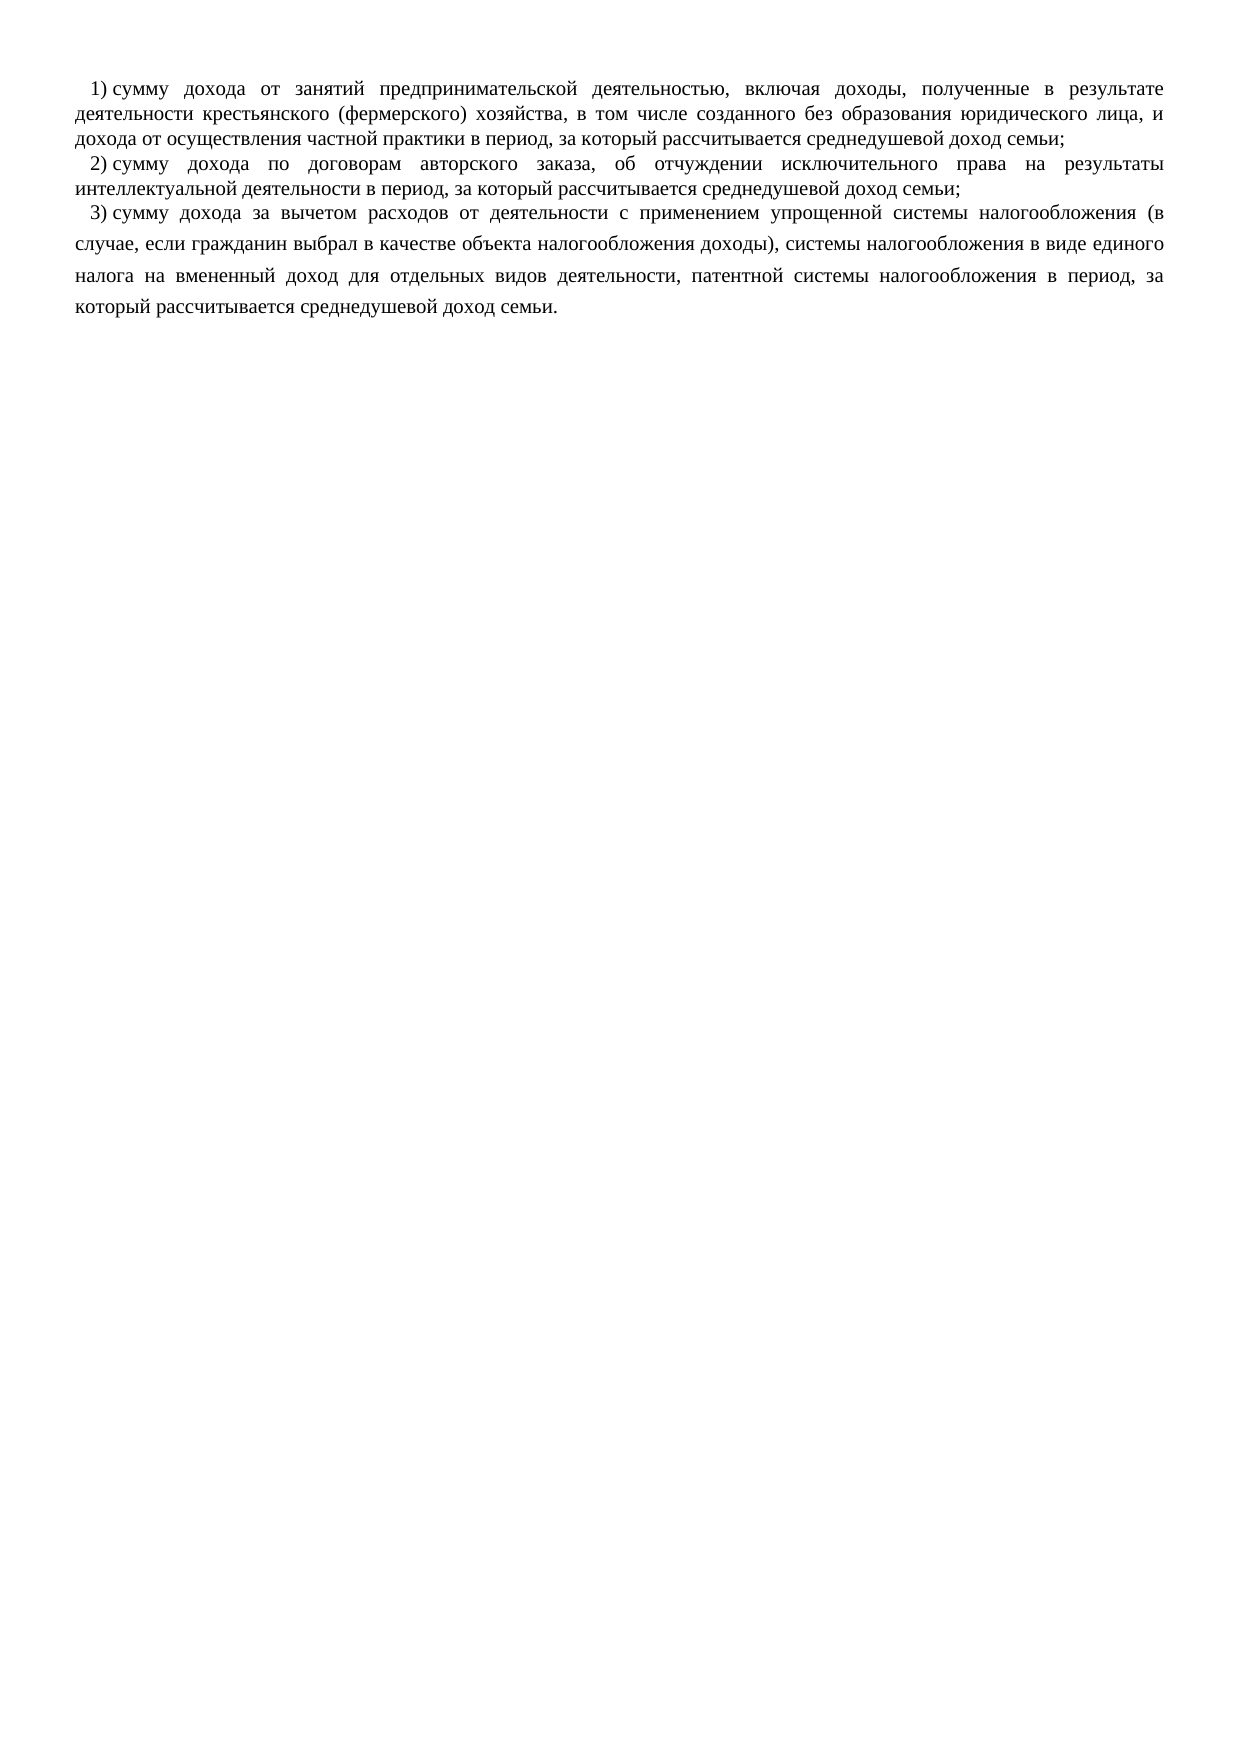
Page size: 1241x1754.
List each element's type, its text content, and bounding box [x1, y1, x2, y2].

text 1) сумму дохода от занятий предпринимательской деятельностью, включая доходы, полученные в результате деятельности крестьянского (фермерского) хозяйства, в том числе созданного без образования юридического лица, и дохода от осуществления частной практики в период, за который рассчитывается среднедушевой доход семьи; [75, 75, 1165, 150]
text 3) сумму дохода за вычетом расходов от деятельности с применением упрощенной системы налогообложения (в случае, если гражданин выбрал в качестве объекта налогообложения доходы), системы налогообложения в виде единого налога на вмененный доход для отдельных видов деятельности, патентной системы налогообложения в период, за который рассчитывается среднедушевой доход семьи. [75, 200, 1165, 325]
text 2) сумму дохода по договорам авторского заказа, об отчуждении исключительного права на результаты интеллектуальной деятельности в период, за который рассчитывается среднедушевой доход семьи; [75, 150, 1165, 200]
